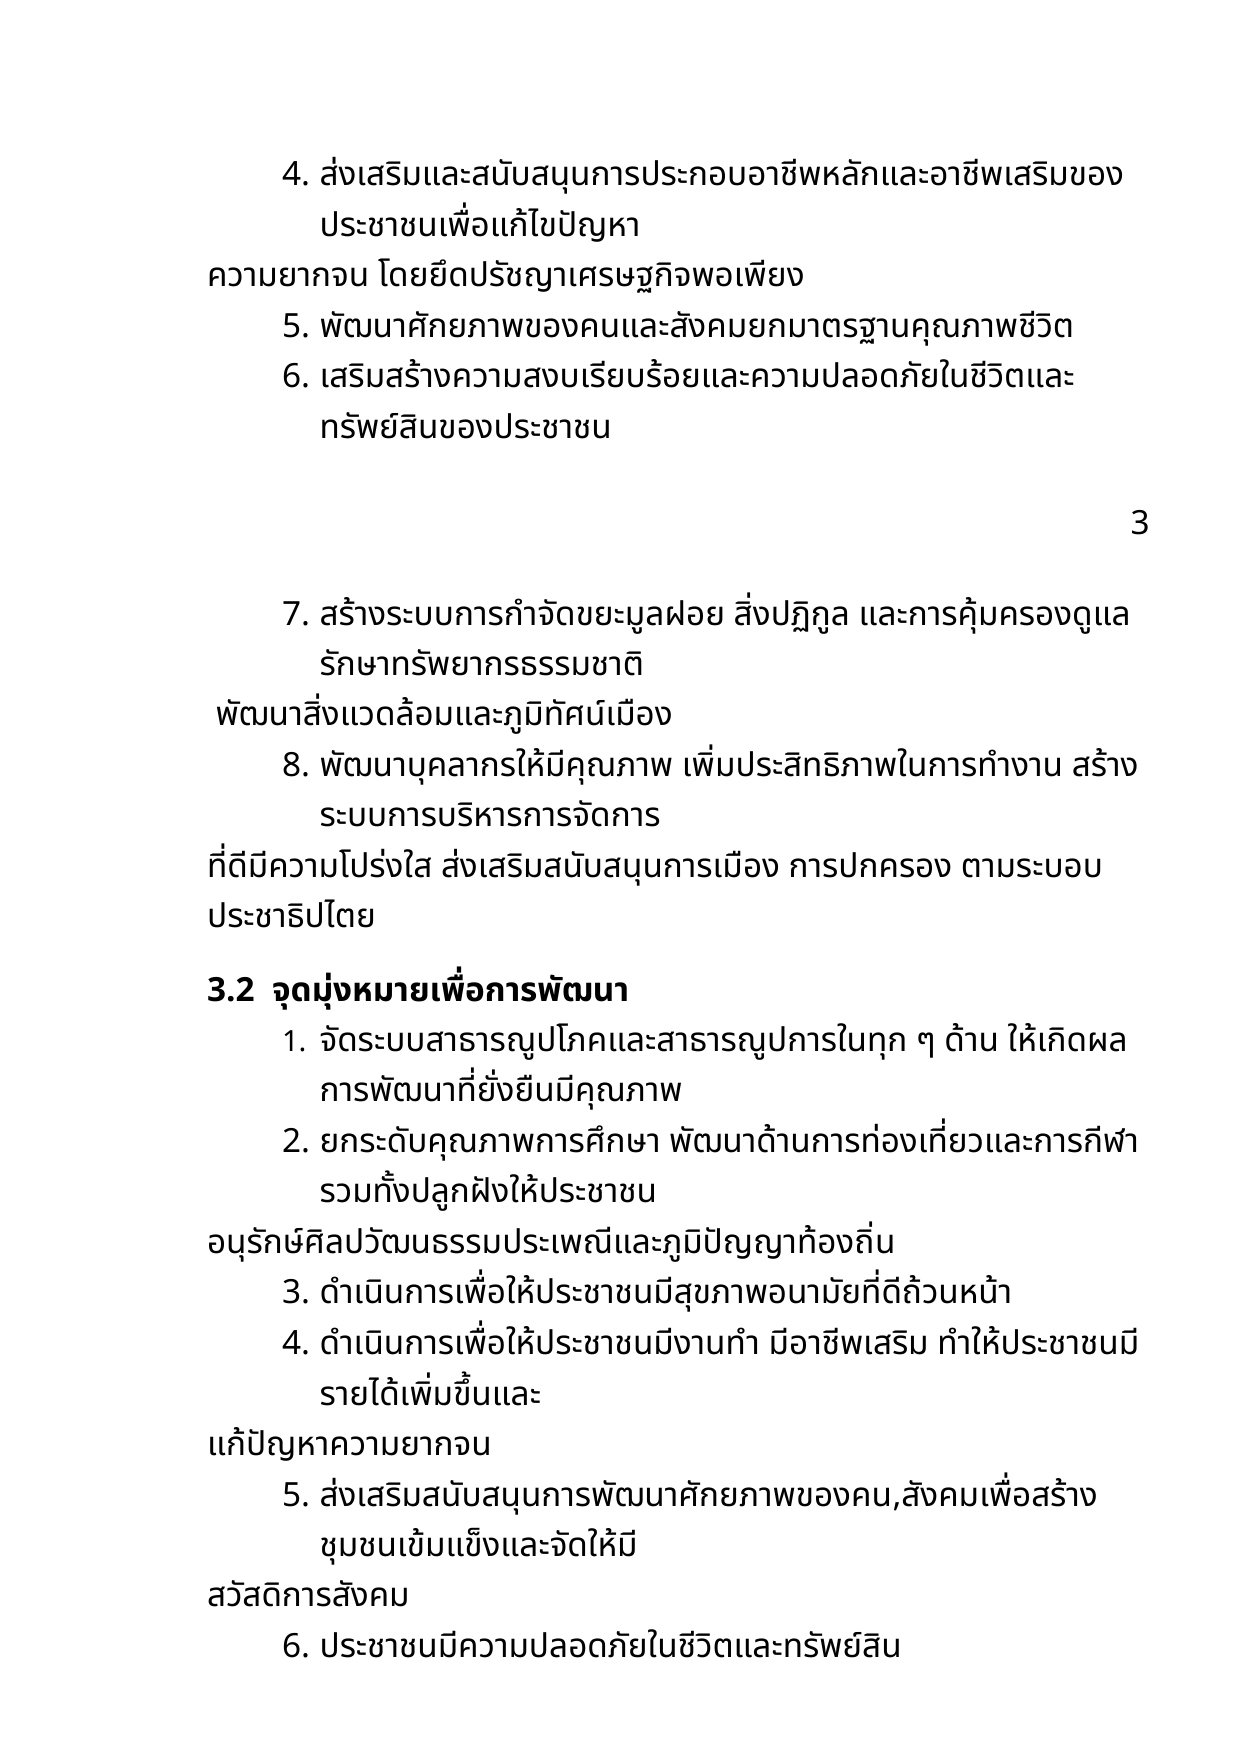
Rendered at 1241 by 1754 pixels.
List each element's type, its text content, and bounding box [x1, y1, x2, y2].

list พัฒนาศักยภาพของคนและสังคมยกมาตรฐานคุณภาพชีวิต [282, 301, 1149, 352]
text ที่ดีมีความโปร่งใส ส่งเสริมสนับสนุนการเมือง การปกครอง ตามระบอบประชาธิปไตย [207, 842, 1149, 943]
text แก้ปัญหาความยากจน [207, 1420, 1149, 1470]
list ดำเนินการเพื่อให้ประชาชนมีสุขภาพอนามัยที่ดีถ้วนหน้า [282, 1268, 1149, 1319]
text พัฒนาสิ่งแวดล้อมและภูมิทัศน์เมือง [207, 690, 1149, 741]
text 3.2 จุดมุ่งหมายเพื่อการพัฒนา [207, 965, 1149, 1016]
text สวัสดิการสังคม [207, 1571, 1149, 1622]
list ส่งเสริมและสนับสนุนการประกอบอาชีพหลักและอาชีพเสริมของประชาชนเพื่อแก้ไขปัญหา [282, 150, 1149, 251]
list สร้างระบบการกำจัดขยะมูลฝอย สิ่งปฏิกูล และการคุ้มครองดูแล รักษาทรัพยากรธรรมชาติ [282, 589, 1149, 690]
text 3 [207, 498, 1149, 544]
list ประชาชนมีความปลอดภัยในชีวิตและทรัพย์สิน [282, 1622, 1149, 1672]
list ดำเนินการเพื่อให้ประชาชนมีงานทำ มีอาชีพเสริม ทำให้ประชาชนมีรายได้เพิ่มขึ้นและ [282, 1319, 1149, 1420]
text ความยากจน โดยยึดปรัชญาเศรษฐกิจพอเพียง [207, 251, 1149, 301]
list ยกระดับคุณภาพการศึกษา พัฒนาด้านการท่องเที่ยวและการกีฬา รวมทั้งปลูกฝังให้ประชาชน [282, 1117, 1149, 1218]
list จัดระบบสาธารณูปโภคและสาธารณูปการในทุก ๆ ด้าน ให้เกิดผลการพัฒนาที่ยั่งยืนมีคุณภาพ [282, 1016, 1149, 1117]
list พัฒนาบุคลากรให้มีคุณภาพ เพิ่มประสิทธิภาพในการทำงาน สร้างระบบการบริหารการจัดการ [282, 741, 1149, 842]
list เสริมสร้างความสงบเรียบร้อยและความปลอดภัยในชีวิตและทรัพย์สินของประชาชน [282, 352, 1149, 453]
list ส่งเสริมสนับสนุนการพัฒนาศักยภาพของคน,สังคมเพื่อสร้างชุมชนเข้มแข็งและจัดให้มี [282, 1470, 1149, 1571]
text อนุรักษ์ศิลปวัฒนธรรมประเพณีและภูมิปัญญาท้องถิ่น [207, 1218, 1149, 1268]
